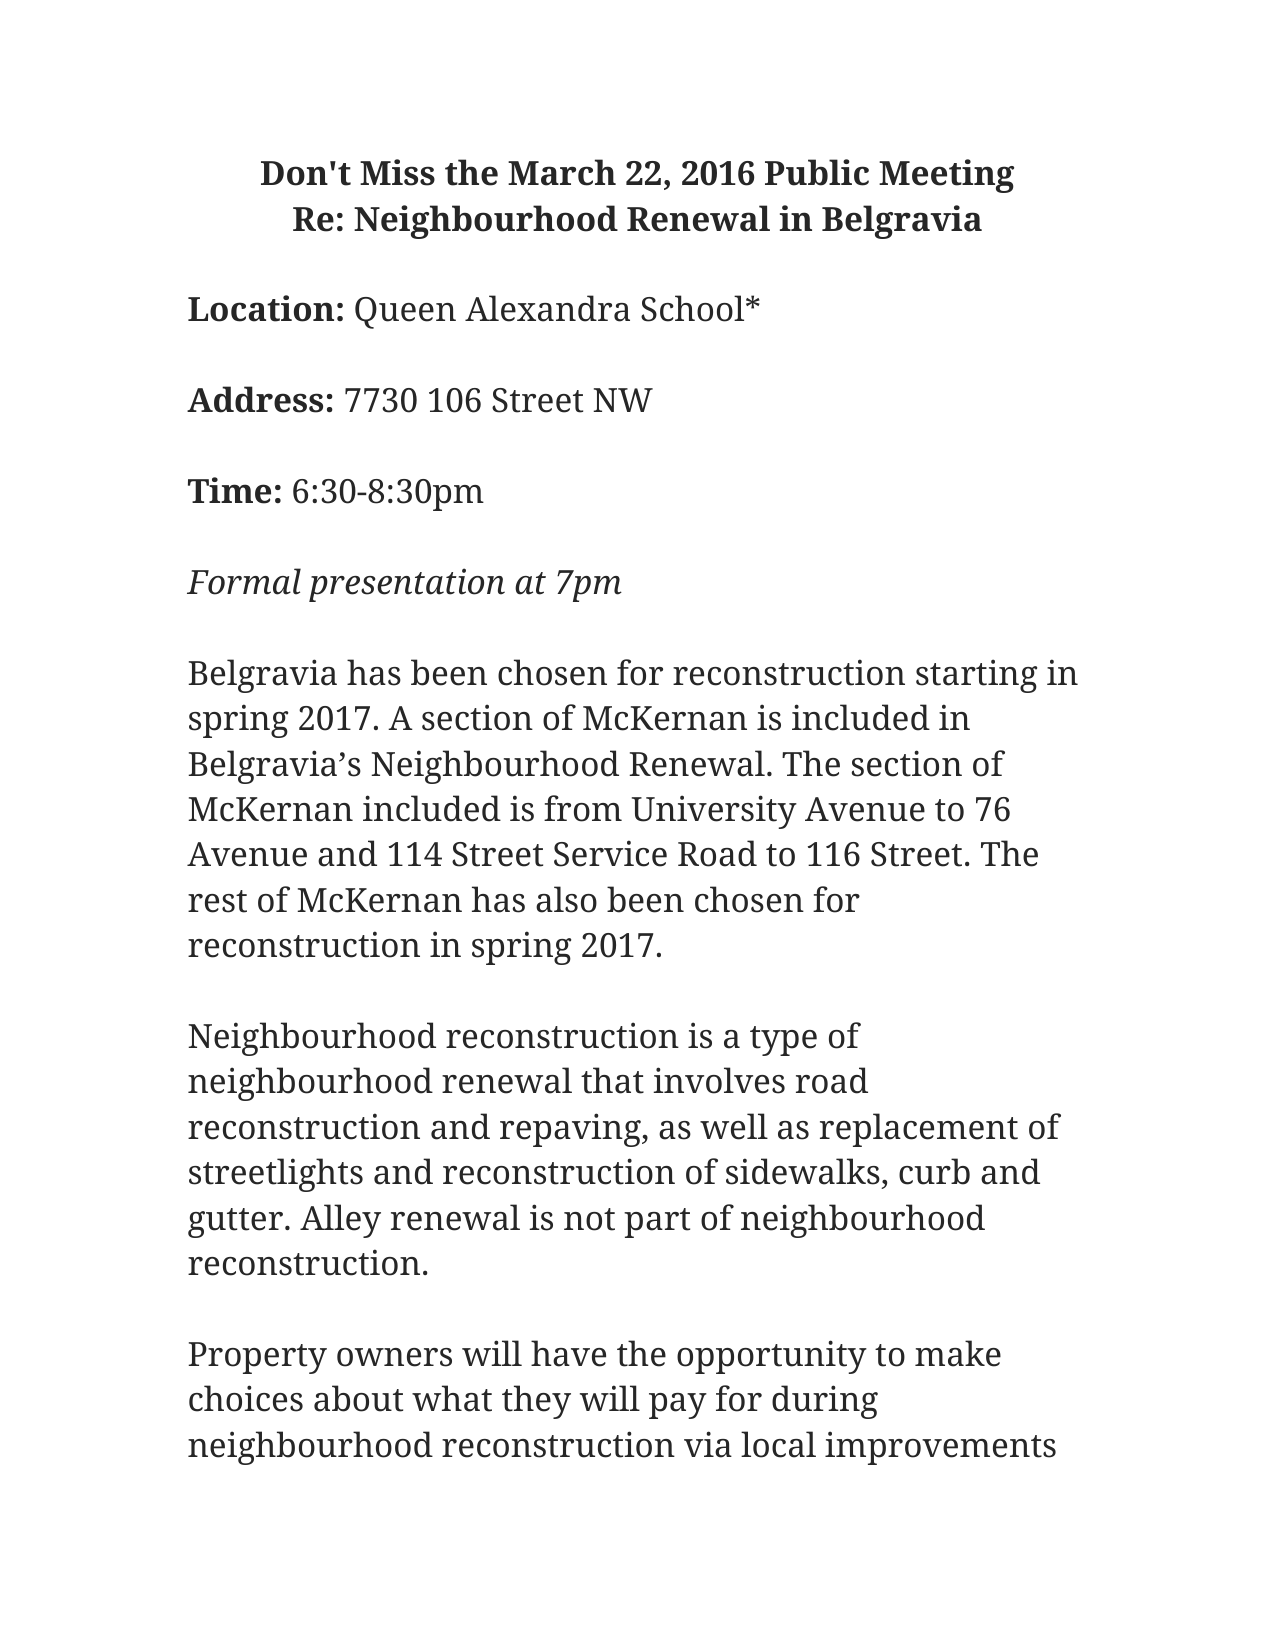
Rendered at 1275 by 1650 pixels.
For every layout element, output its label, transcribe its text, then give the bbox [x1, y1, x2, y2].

text Belgravia has been chosen for reconstruction starting in spring 2017. A section of McKernan is included in Belgravia’s Neighbourhood Renewal. The section of McKernan included is from University Avenue to 76 Avenue and 114 Street Service Road to 116 Street. The rest of McKernan has also been chosen for reconstruction in spring 2017. [187, 649, 1088, 967]
text Don't Miss the March 22, 2016 Public Meeting Re: Neighbourhood Renewal in Belgravia [187, 150, 1088, 241]
text Address: 7730 106 Street NW [187, 377, 1088, 422]
text Location: Queen Alexandra School* [187, 286, 1088, 332]
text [187, 1331, 1088, 1467]
text Neighbourhood reconstruction is a type of neighbourhood renewal that involves road reconstruction and repaving, as well as replacement of streetlights and reconstruction of sidewalks, curb and gutter. Alley renewal is not part of neighbourhood reconstruction. [187, 1013, 1088, 1285]
text Time: 6:30-8:30pm [187, 468, 1088, 513]
text Formal presentation at 7pm [187, 559, 1088, 604]
